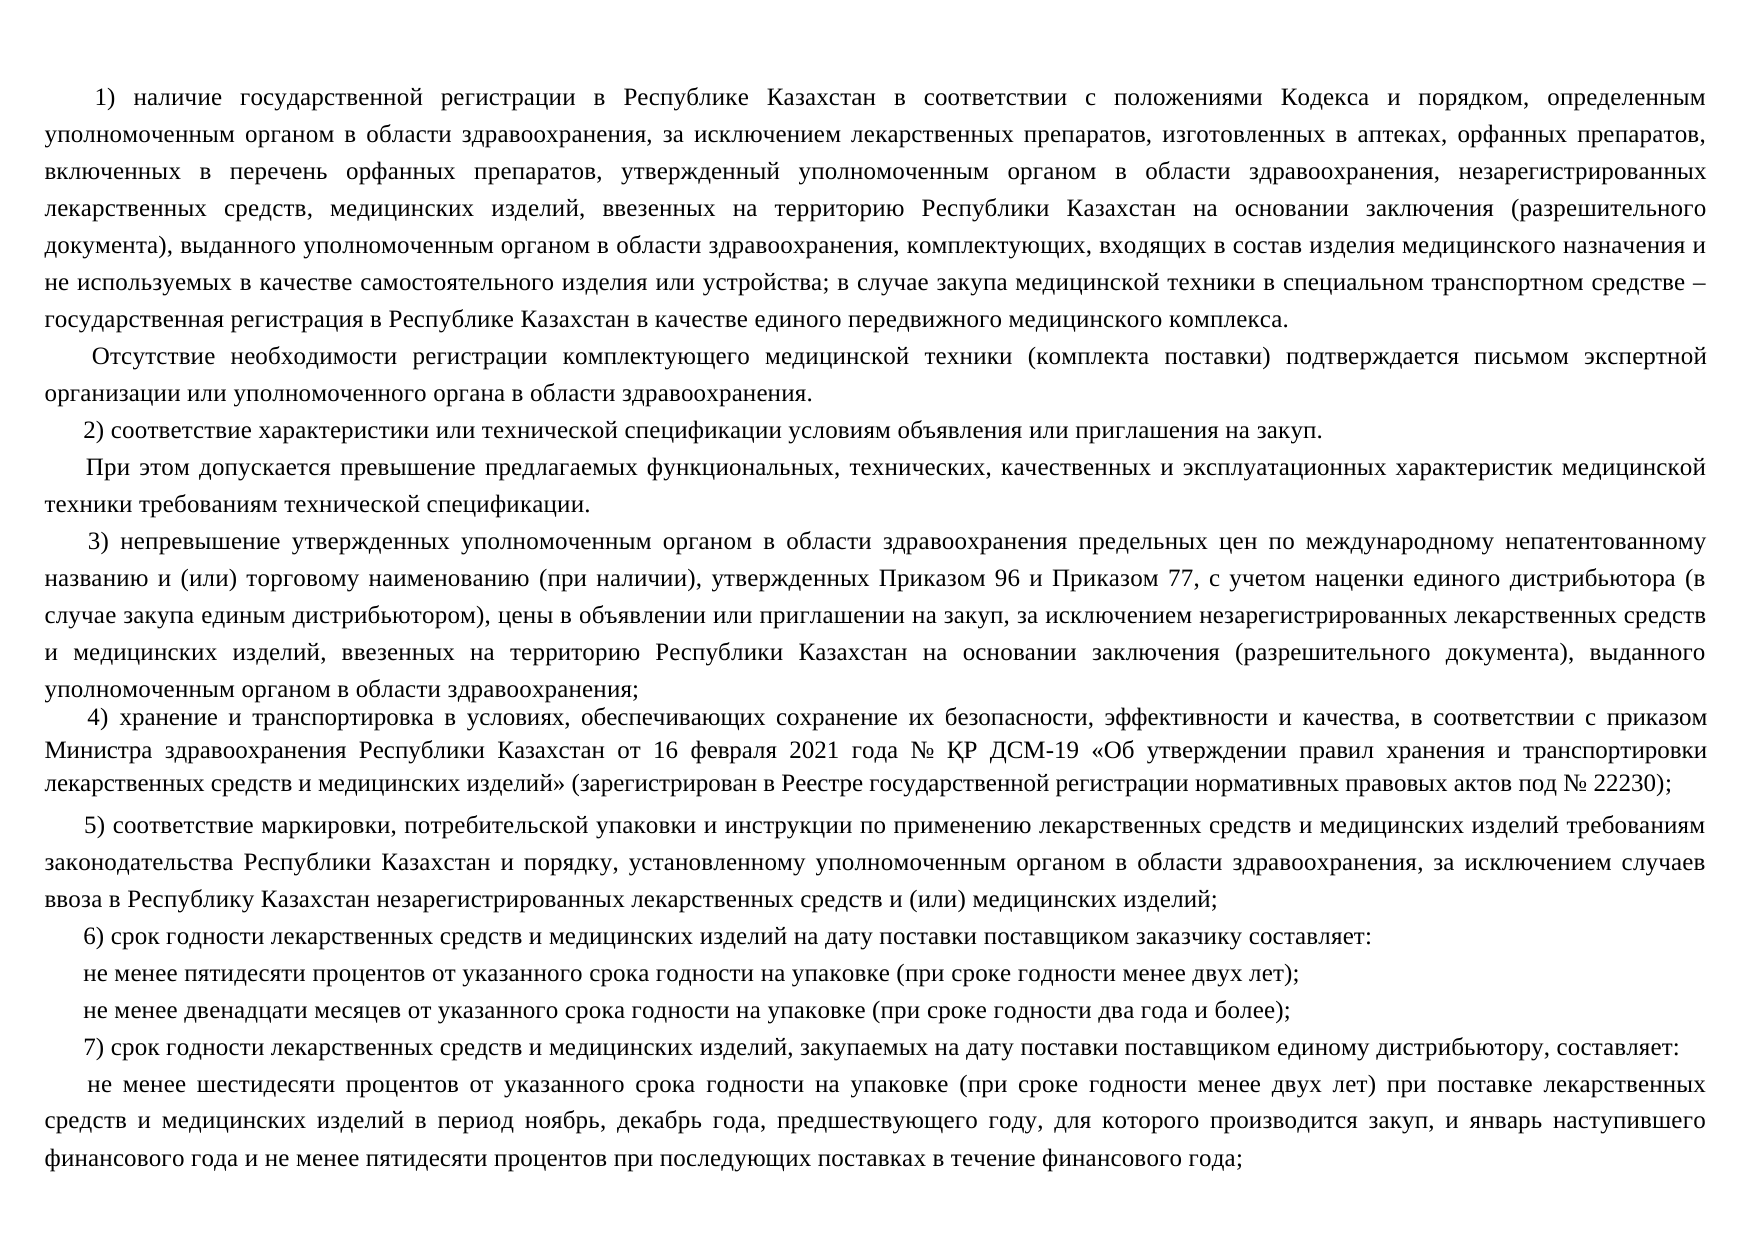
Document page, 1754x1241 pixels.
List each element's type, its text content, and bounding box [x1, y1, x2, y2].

text 2) соответствие характеристики или технической спецификации условиям объявления или приглашения на закуп. [44, 407, 1710, 444]
text не менее пятидесяти процентов от указанного срока годности на упаковке (при сроке годности менее двух лет); [44, 949, 1710, 986]
text 4) хранение и транспортировка в условиях, обеспечивающих сохранение их безопасности, эффективности и качества, в соответствии с приказом Министра здравоохранения Республики Казахстан от 16 февраля 2021 года № ҚР ДСМ-19 «Об утверждении правил хранения и транспортировки лекарственных средств и медицинских изделий» (зарегистрирован в Реестре государственной регистрации нормативных правовых актов под № 22230); [44, 702, 1710, 797]
text не менее двенадцати месяцев от указанного срока годности на упаковке (при сроке годности два года и более); [44, 986, 1710, 1023]
text не менее шестидесяти процентов от указанного срока годности на упаковке (при сроке годности менее двух лет) при поставке лекарственных средств и медицинских изделий в период ноябрь, декабрь года, предшествующего году, для которого производится закуп, и январь наступившего финансового года и не менее пятидесяти процентов при последующих поставках в течение финансового года; [44, 1060, 1710, 1171]
text 3) непревышение утвержденных уполномоченным органом в области здравоохранения предельных цен по международному непатентованному названию и (или) торговому наименованию (при наличии), утвержденных Приказом 96 и Приказом 77, с учетом наценки единого дистрибьютора (в случае закупа единым дистрибьютором), цены в объявлении или приглашении на закуп, за исключением незарегистрированных лекарственных средств и медицинских изделий, ввезенных на территорию Республики Казахстан на основании заключения (разрешительного документа), выданного уполномоченным органом в области здравоохранения; [44, 518, 1710, 702]
text 1) наличие государственной регистрации в Республике Казахстан в соответствии с положениями Кодекса и порядком, определенным уполномоченным органом в области здравоохранения, за исключением лекарственных препаратов, изготовленных в аптеках, орфанных препаратов, включенных в перечень орфанных препаратов, утвержденный уполномоченным органом в области здравоохранения, незарегистрированных лекарственных средств, медицинских изделий, ввезенных на территорию Республики Казахстан на основании заключения (разрешительного документа), выданного уполномоченным органом в области здравоохранения, комплектующих, входящих в состав изделия медицинского назначения и не используемых в качестве самостоятельного изделия или устройства; в случае закупа медицинской техники в специальном транспортном средстве – государственная регистрация в Республике Казахстан в качестве единого передвижного медицинского комплекса. [44, 74, 1710, 333]
text Отсутствие необходимости регистрации комплектующего медицинской техники (комплекта поставки) подтверждается письмом экспертной организации или уполномоченного органа в области здравоохранения. [44, 333, 1710, 407]
text 6) срок годности лекарственных средств и медицинских изделий на дату поставки поставщиком заказчику составляет: [44, 912, 1710, 949]
text 7) срок годности лекарственных средств и медицинских изделий, закупаемых на дату поставки поставщиком единому дистрибьютору, составляет: [44, 1023, 1710, 1060]
text 5) соответствие маркировки, потребительской упаковки и инструкции по применению лекарственных средств и медицинских изделий требованиям законодательства Республики Казахстан и порядку, установленному уполномоченным органом в области здравоохранения, за исключением случаев ввоза в Республику Казахстан незарегистрированных лекарственных средств и (или) медицинских изделий; [44, 802, 1710, 912]
text При этом допускается превышение предлагаемых функциональных, технических, качественных и эксплуатационных характеристик медицинской техники требованиям технической спецификации. [44, 444, 1710, 518]
